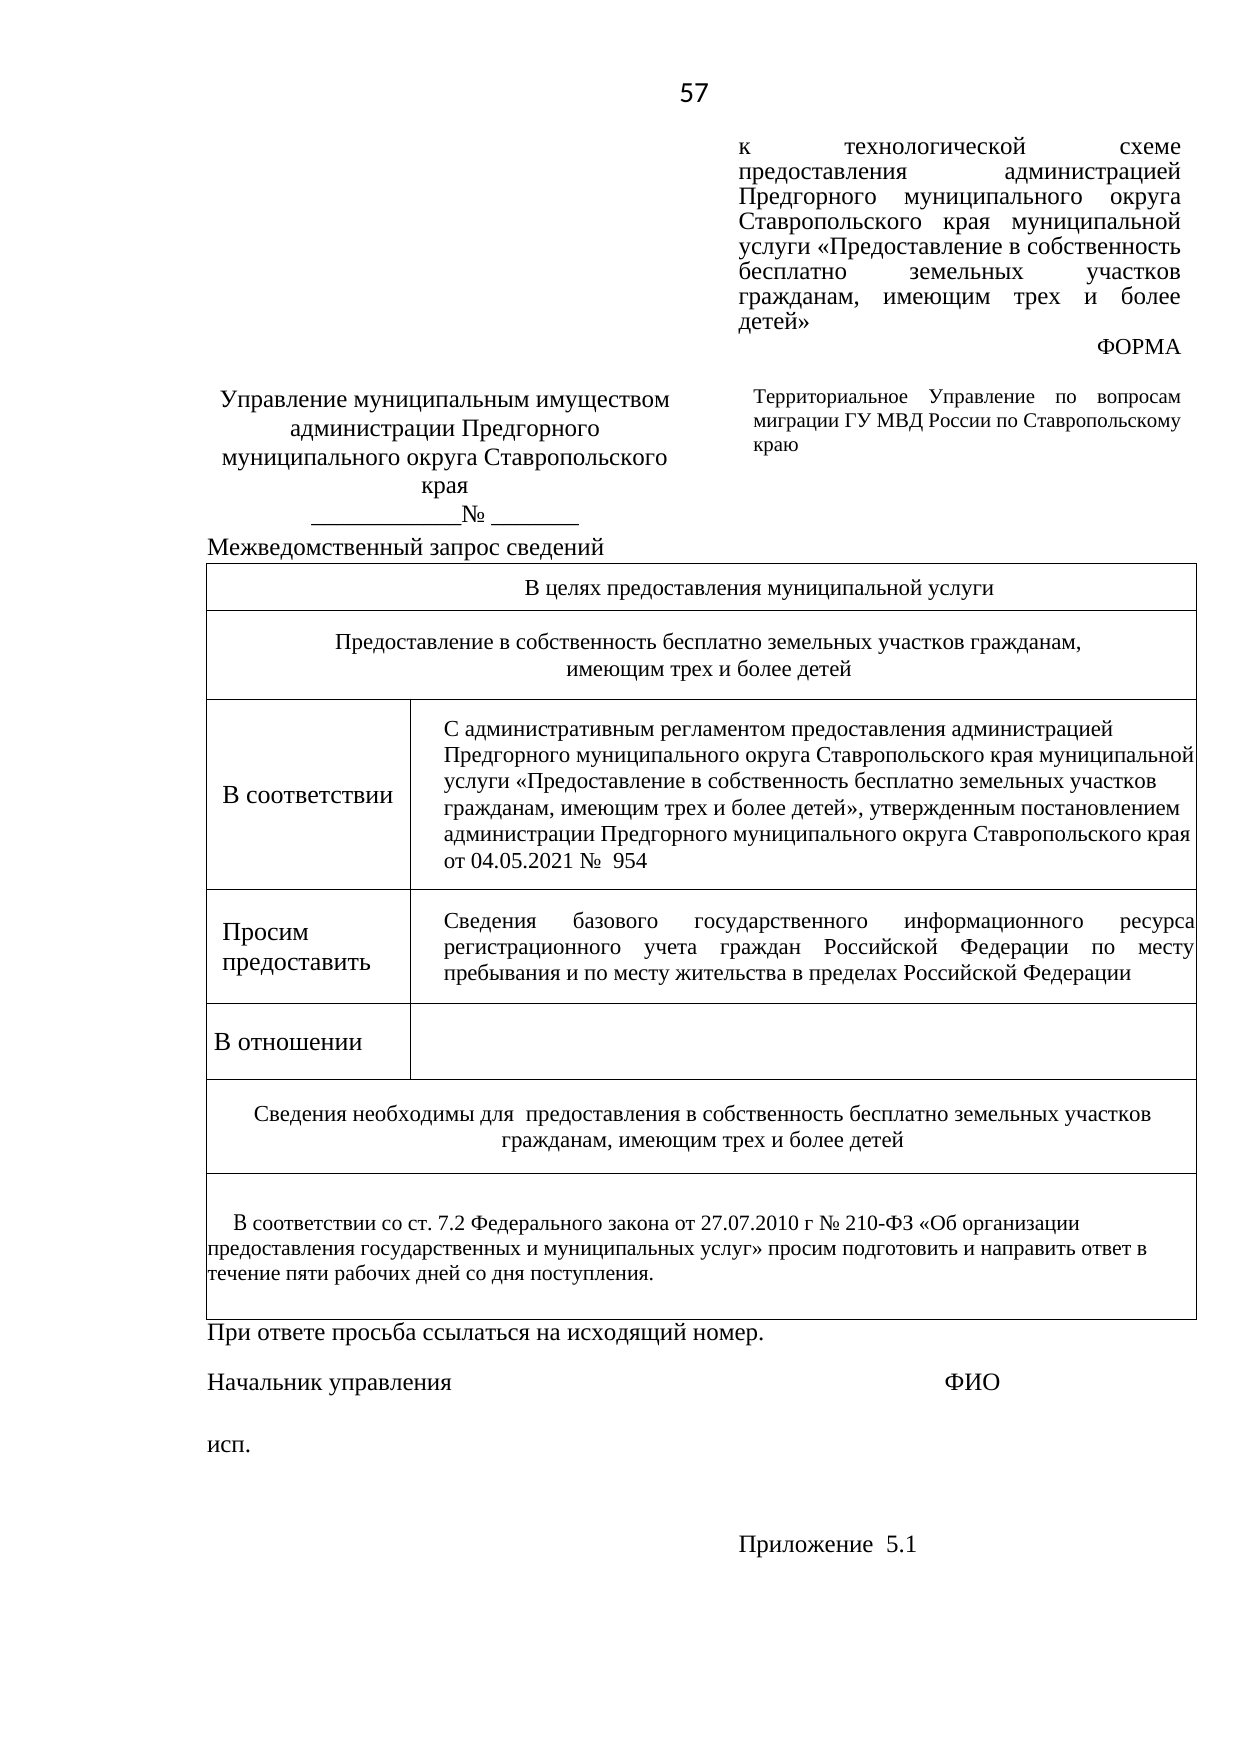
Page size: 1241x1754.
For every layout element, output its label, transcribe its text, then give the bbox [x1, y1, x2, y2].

text Приложение 5.1 [738, 1532, 1181, 1557]
table_header Территориальное Управление по вопросам миграции ГУ МВД России по Ставропольскому краю [694, 384, 1192, 528]
text исп. [207, 1429, 1181, 1457]
table_header Управление муниципальным имуществом администрации Предгорного муниципального округа Ставропольского края ____________№ _______ [196, 384, 694, 528]
text При ответе просьба ссылаться на исходящий номер. [207, 1320, 1181, 1345]
table_cell Предоставление в собственность бесплатно земельных участков гражданам, имеющим трех и более детей [207, 611, 1196, 698]
table_header В целях предоставления муниципальной услуги [207, 564, 1196, 610]
text ФОРМА [369, 334, 1181, 359]
table_cell Просим предоставить [207, 890, 410, 1003]
table_cell [411, 1004, 1196, 1079]
text Межведомственный запрос сведений [207, 528, 1181, 563]
text Начальник управления ФИО [207, 1370, 1181, 1395]
table_cell В отношении [207, 1004, 410, 1079]
table_cell Сведения необходимы для предоставления в собственность бесплатно земельных участков гражданам, имеющим трех и более детей [207, 1080, 1196, 1173]
text к технологической схеме предоставления администрацией Предгорного муниципального округа Ставропольского края муниципальной услуги «Предоставление в собственность бесплатно земельных участков гражданам, имеющим трех и более детей» [738, 134, 1181, 334]
table_cell Сведения базового государственного информационного ресурса регистрационного учета граждан Российской Федерации по месту пребывания и по месту жительства в пределах Российской Федерации [411, 890, 1196, 1003]
table_cell В соответствии со ст. 7.2 Федерального закона от 27.07.2010 г № 210-ФЗ «Об организации предоставления государственных и муниципальных услуг» просим подготовить и направить ответ в течение пяти рабочих дней со дня поступления. [207, 1174, 1196, 1319]
table_cell В соответствии [207, 700, 410, 888]
table_cell С административным регламентом предоставления администрацией Предгорного муниципального округа Ставропольского края муниципальной услуги «Предоставление в собственность бесплатно земельных участков гражданам, имеющим трех и более детей», утвержденным постановлением администрации Предгорного муниципального округа Ставропольского края от 04.05.2021 № 954 [411, 700, 1196, 888]
